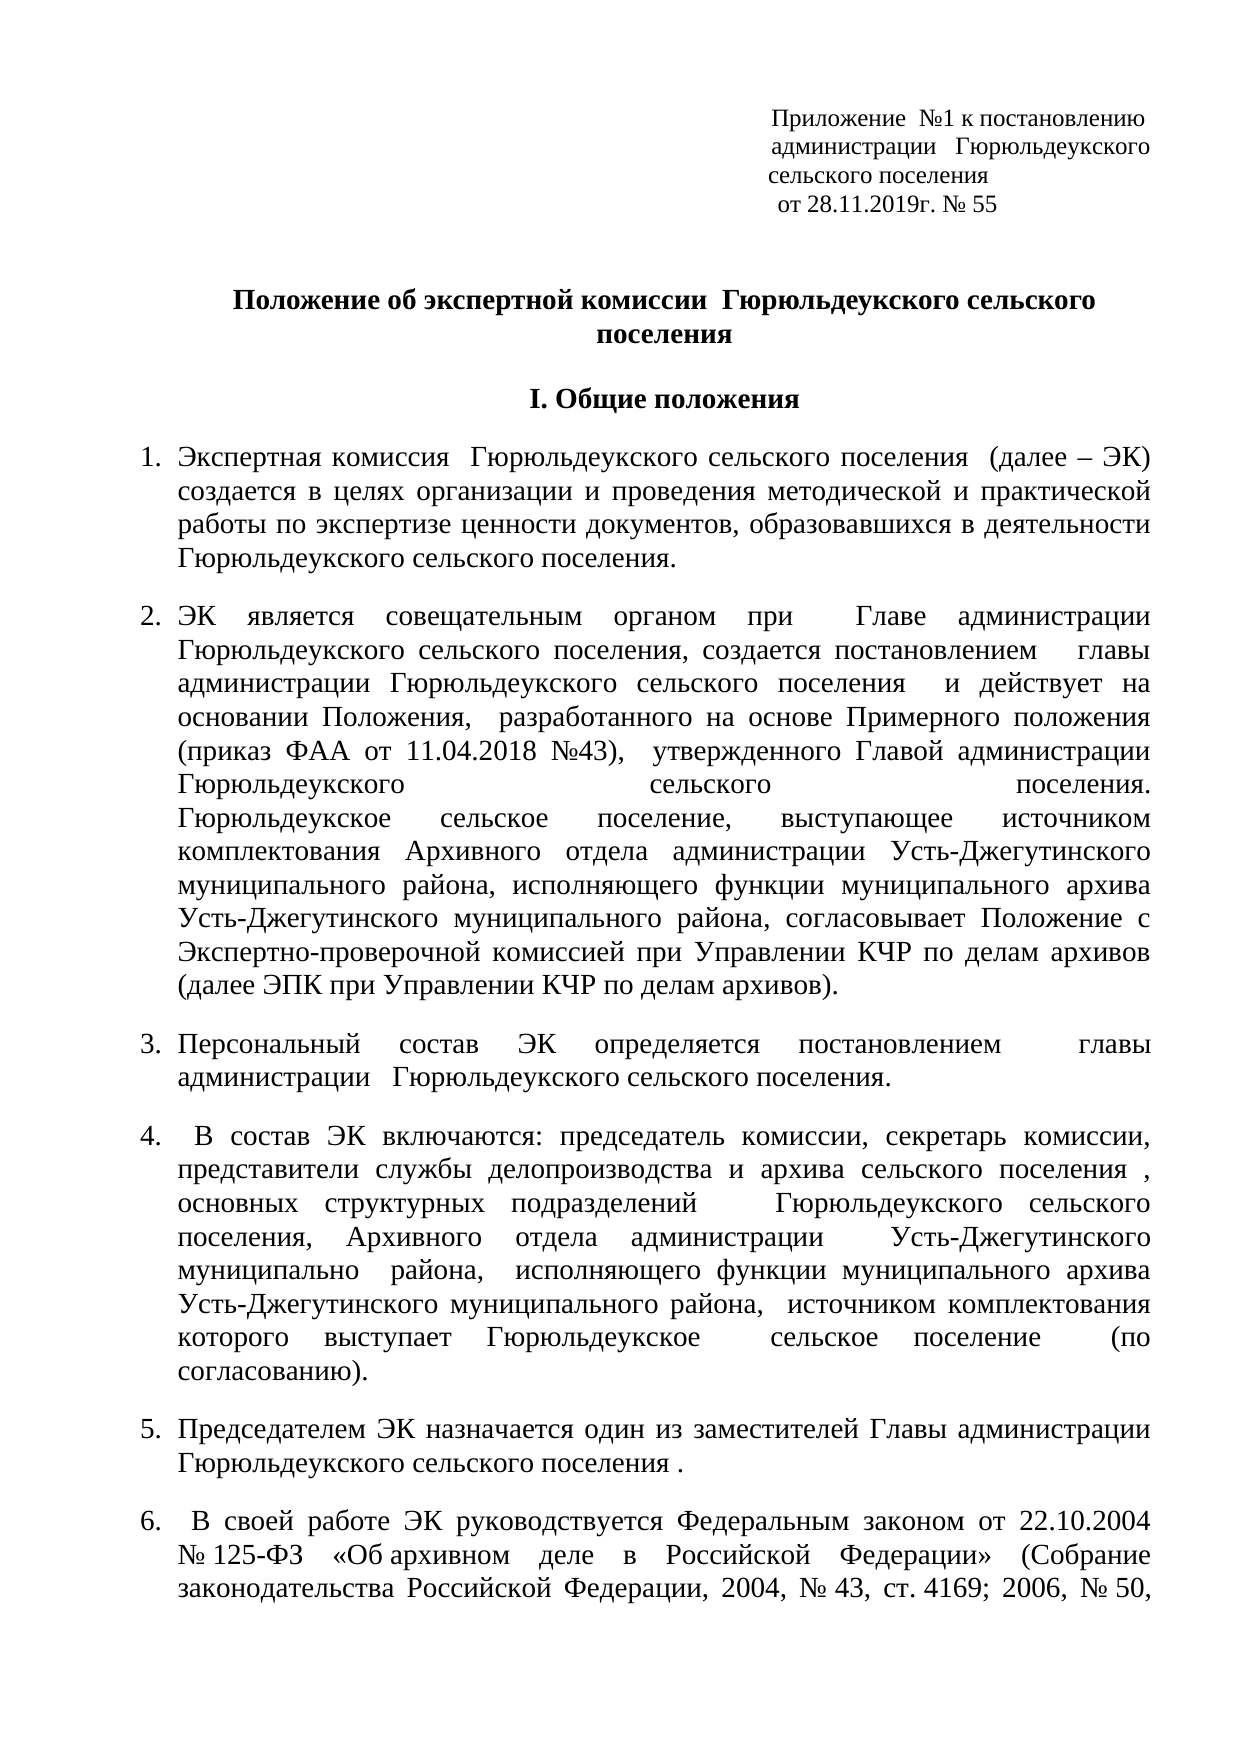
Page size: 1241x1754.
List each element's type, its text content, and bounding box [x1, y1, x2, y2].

list ЭК является совещательным органом при Главе администрации Гюрюльдеукского сельского поселения, создается постановлением главы администрации Гюрюльдеукского сельского поселения и действует на основании Положения, разработанного на основе Примерного положения (приказ ФАА от 11.04.2018 №43), утвержденного Главой администрации Гюрюльдеукского сельского поселения. Гюрюльдеукское сельское поселение, выступающее источником комплектования Архивного отдела администрации Усть-Джегутинского муниципального района, исполняющего функции муниципального архива Усть-Джегутинского муниципального района, согласовывает Положение с Экспертно-проверочной комиссией при Управлении КЧР по делам архивов (далее ЭПК при Управлении КЧР по делам архивов). [140, 598, 1152, 1001]
list Экспертная комиссия Гюрюльдеукского сельского поселения (далее – ЭК) создается в целях организации и проведения методической и практической работы по экспертизе ценности документов, образовавшихся в деятельности Гюрюльдеукского сельского поселения. [140, 439, 1152, 573]
text от 28.11.2019г. № 55 [177, 189, 1152, 218]
text I. Общие положения [177, 381, 1152, 414]
text администрации Гюрюльдеукского сельского поселения [177, 131, 1152, 189]
text Положение об экспертной комиссии Гюрюльдеукского сельского поселения [177, 282, 1152, 349]
text Приложение №1 к постановлению [177, 103, 1152, 131]
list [140, 1503, 1152, 1604]
list Персональный состав ЭК определяется постановлением главы администрации Гюрюльдеукского сельского поселения. [140, 1026, 1152, 1093]
list В состав ЭК включаются: председатель комиссии, секретарь комиссии, представители службы делопроизводства и архива сельского поселения , основных структурных подразделений Гюрюльдеукского сельского поселения, Архивного отдела администрации Усть-Джегутинского муниципально района, исполняющего функции муниципального архива Усть-Джегутинского муниципального района, источником комплектования которого выступает Гюрюльдеукское сельское поселение (по согласованию). [140, 1118, 1152, 1386]
list Председателем ЭК назначается один из заместителей Главы администрации Гюрюльдеукского сельского поселения . [140, 1411, 1152, 1478]
